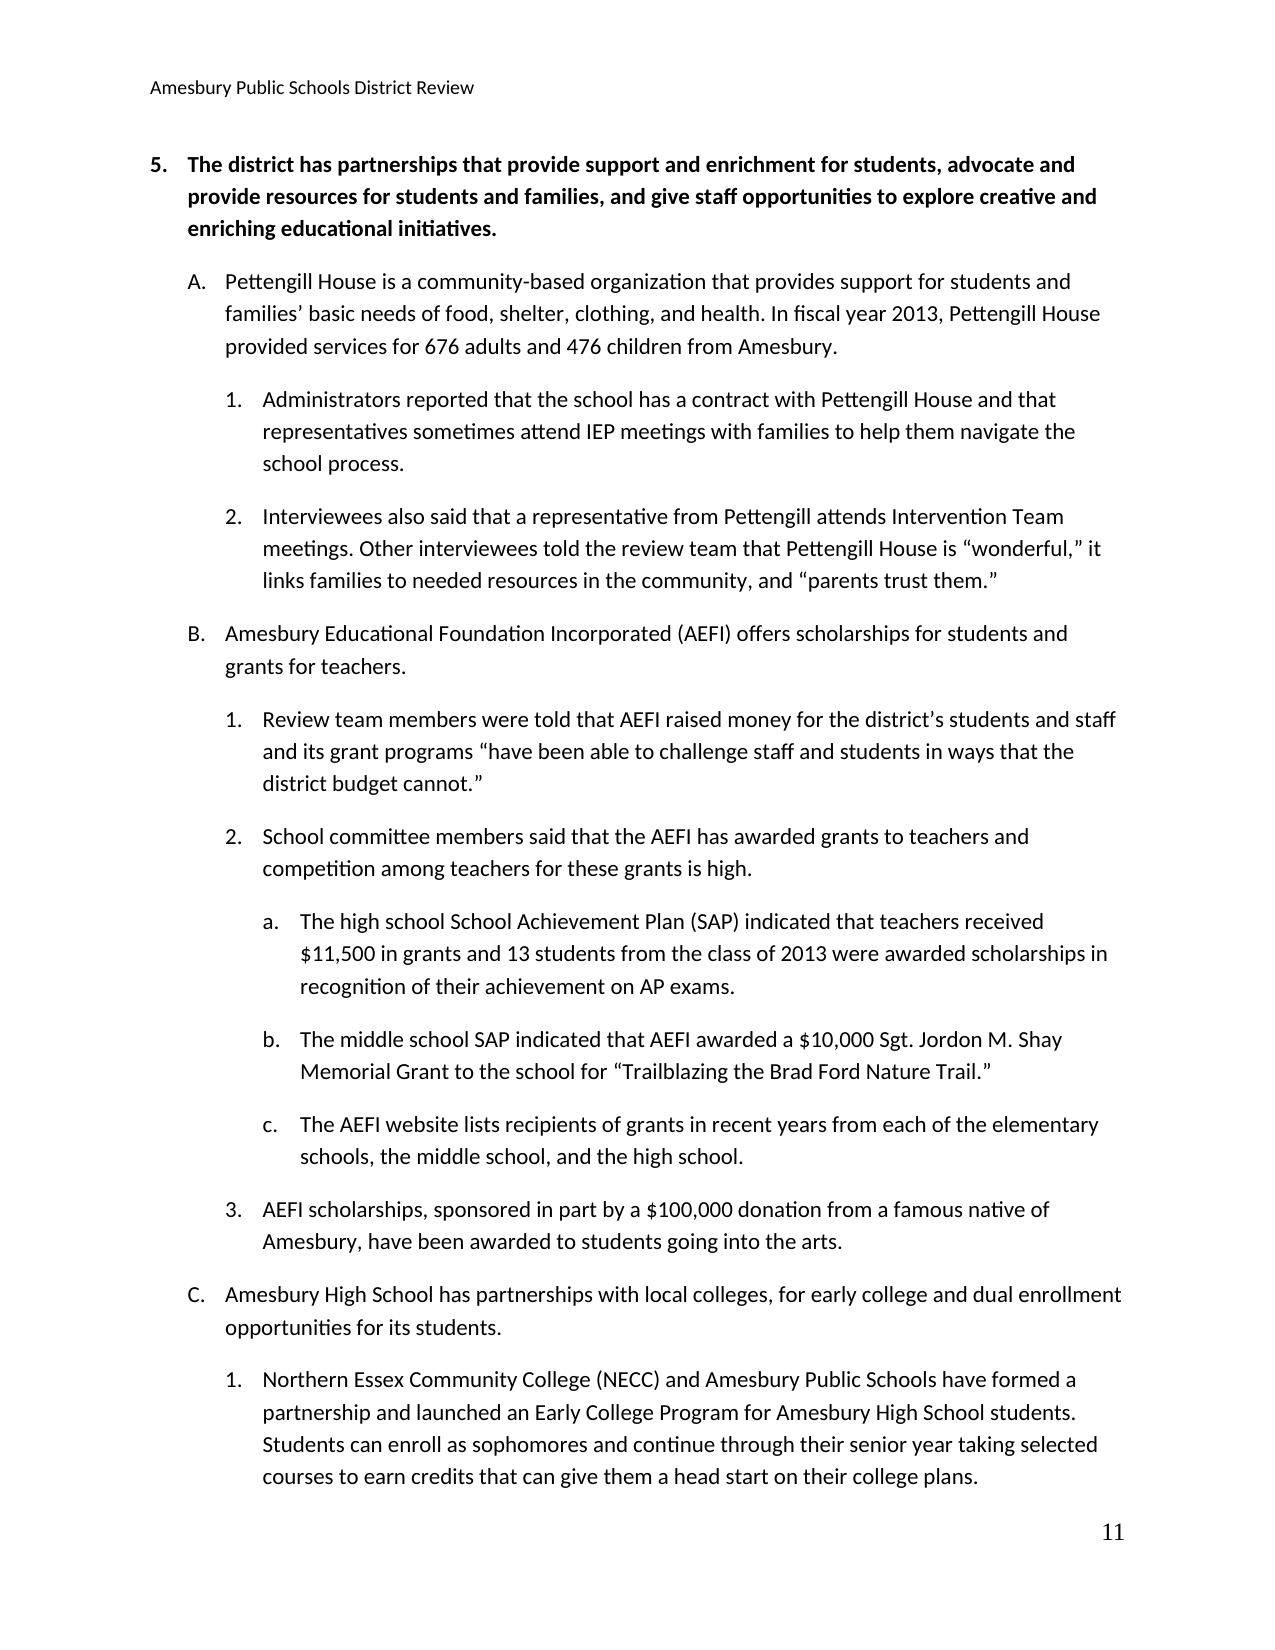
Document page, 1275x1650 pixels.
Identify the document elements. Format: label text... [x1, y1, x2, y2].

list Review team members were told that AEFI raised money for the district’s students and staff and its grant programs “have been able to challenge staff and students in ways that the district budget cannot.” [225, 705, 1125, 797]
list Amesbury Educational Foundation Incorporated (AEFI) offers scholarships for students and grants for teachers. [187, 619, 1125, 680]
list School committee members said that the AEFI has awarded grants to teachers and competition among teachers for these grants is high. [225, 822, 1125, 882]
list Pettengill House is a community-based organization that provides support for students and families’ basic needs of food, shelter, clothing, and health. In fiscal year 2013, Pettengill House provided services for 676 adults and 476 children from Amesbury. [187, 267, 1125, 360]
text 5. The district has partnerships that provide support and enrichment for students, advocate and provide resources for students and families, and give staff opportunities to explore creative and enriching educational initiatives. [150, 150, 1125, 242]
list Administrators reported that the school has a contract with Pettengill House and that representatives sometimes attend IEP meetings with families to help them navigate the school process. [225, 385, 1125, 477]
list The high school School Achievement Plan (SAP) indicated that teachers received $11,500 in grants and 13 students from the class of 2013 were awarded scholarships in recognition of their achievement on AP exams. [262, 907, 1125, 1000]
list The middle school SAP indicated that AEFI awarded a $10,000 Sgt. Jordon M. Shay Memorial Grant to the school for “Trailblazing the Brad Ford Nature Trail.” [262, 1025, 1125, 1085]
list Northern Essex Community College (NECC) and Amesbury Public Schools have formed a partnership and launched an Early College Program for Amesbury High School students. Students can enroll as sophomores and continue through their senior year taking selected courses to earn credits that can give them a head start on their college plans. [225, 1366, 1125, 1490]
list AEFI scholarships, sponsored in part by a $100,000 donation from a famous native of Amesbury, have been awarded to students going into the arts. [225, 1195, 1125, 1255]
list Interviewees also said that a representative from Pettengill attends Intervention Team meetings. Other interviewees told the review team that Pettengill House is “wonderful,” it links families to needed resources in the community, and “parents trust them.” [225, 502, 1125, 594]
list Amesbury High School has partnerships with local colleges, for early college and dual enrollment opportunities for its students. [187, 1280, 1125, 1341]
list The AEFI website lists recipients of grants in recent years from each of the elementary schools, the middle school, and the high school. [262, 1110, 1125, 1170]
